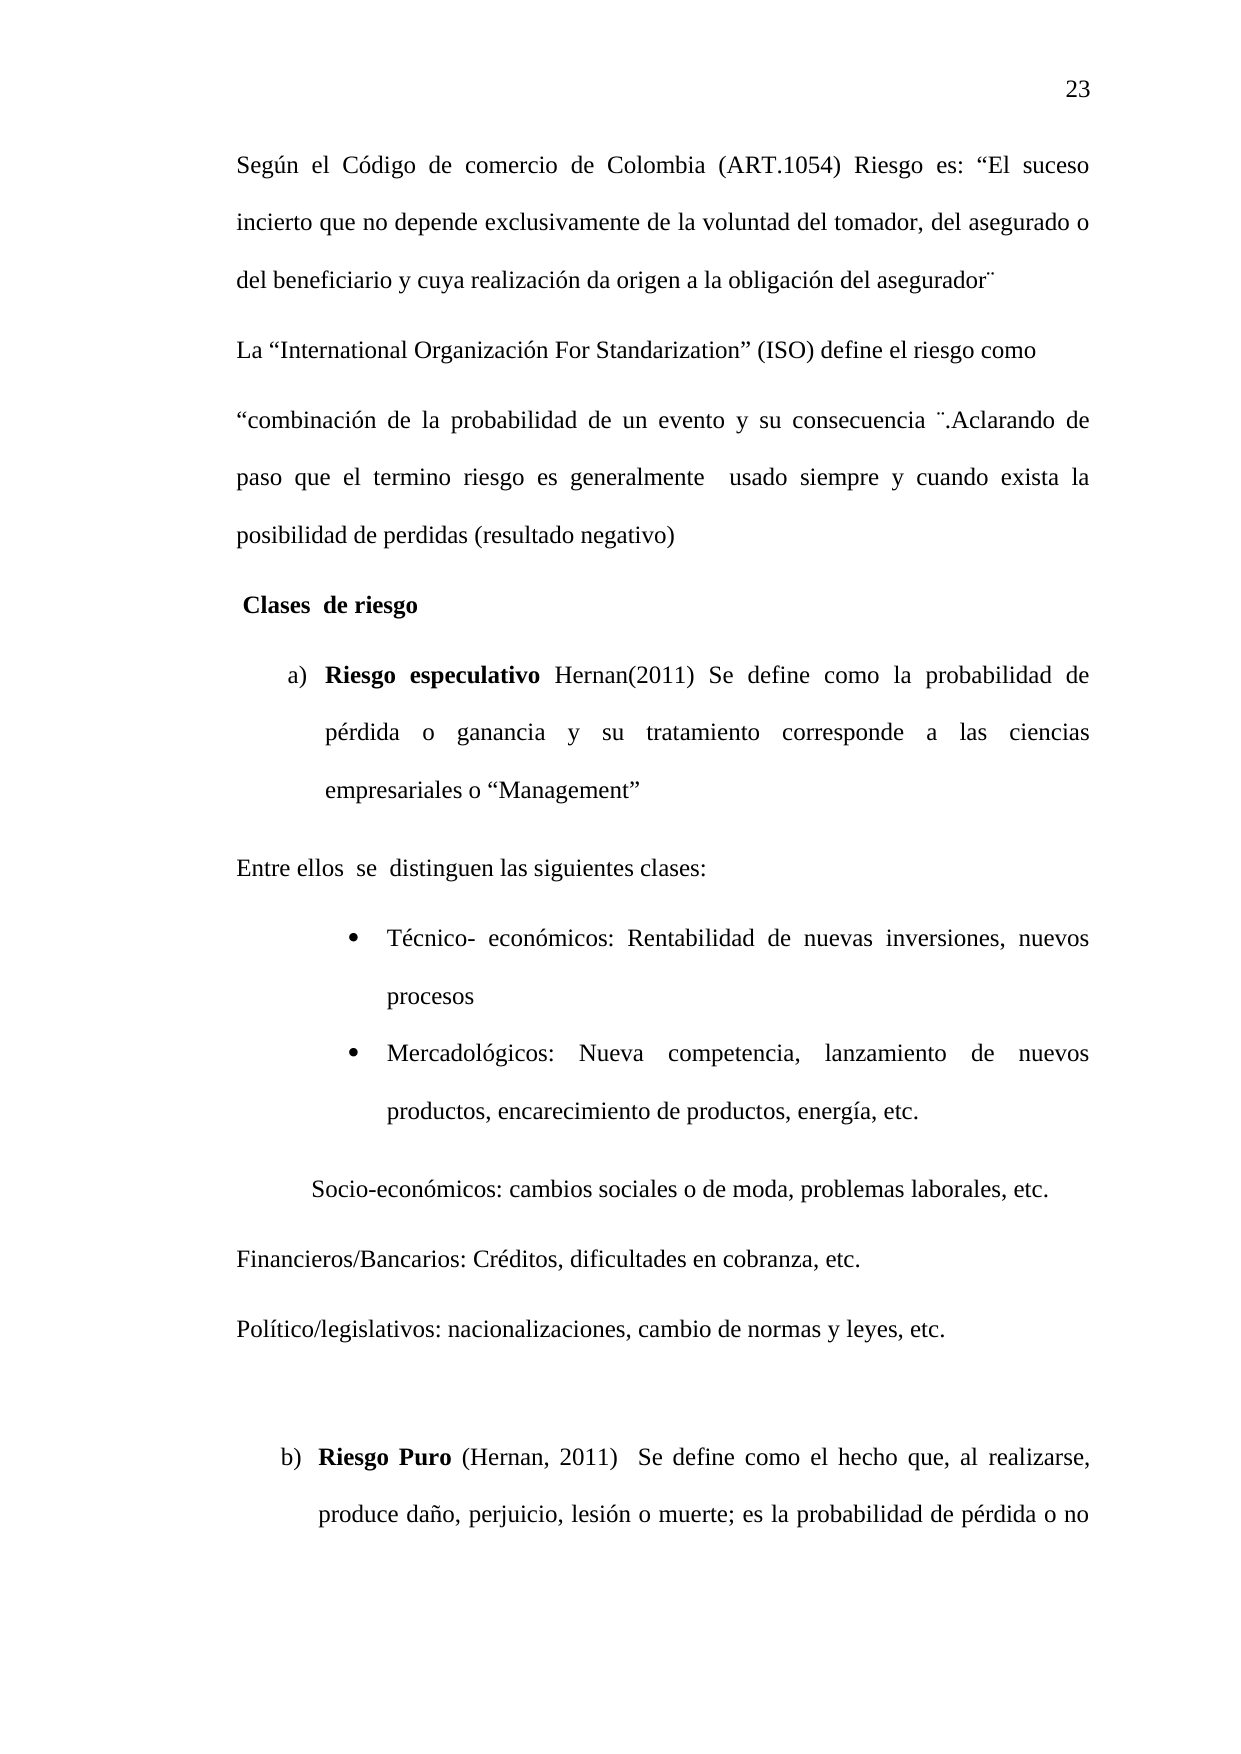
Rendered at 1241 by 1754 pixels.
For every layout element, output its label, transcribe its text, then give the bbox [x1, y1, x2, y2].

text “combinación de la probabilidad de un evento y su consecuencia ¨.Aclarando de paso que el termino riesgo es generalmente usado siempre y cuando exista la posibilidad de perdidas (resultado negativo) [236, 405, 1090, 549]
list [281, 1442, 1090, 1528]
text Financieros/Bancarios: Créditos, dificultades en cobranza, etc. [236, 1244, 1090, 1273]
text Clases de riesgo [242, 590, 1090, 619]
text Socio-económicos: cambios sociales o de moda, problemas laborales, etc. [236, 1174, 1090, 1203]
text Entre ellos se distinguen las siguientes clases: [236, 853, 1090, 882]
list Técnico- económicos: Rentabilidad de nuevas inversiones, nuevos procesos [349, 923, 1090, 1009]
text Político/legislativos: nacionalizaciones, cambio de normas y leyes, etc. [236, 1314, 1090, 1343]
list Mercadológicos: Nueva competencia, lanzamiento de nuevos productos, encarecimiento de productos, energía, etc. [349, 1038, 1090, 1124]
list Riesgo especulativo Hernan(2011) Se define como la probabilidad de pérdida o ganancia y su tratamiento corresponde a las ciencias empresariales o “Management” [287, 660, 1090, 804]
text La “International Organización For Standarization” (ISO) define el riesgo como [236, 335, 1090, 364]
text Según el Código de comercio de Colombia (ART.1054) Riesgo es: “El suceso incierto que no depende exclusivamente de la voluntad del tomador, del asegurado o del beneficiario y cuya realización da origen a la obligación del asegurador¨ [236, 150, 1090, 294]
